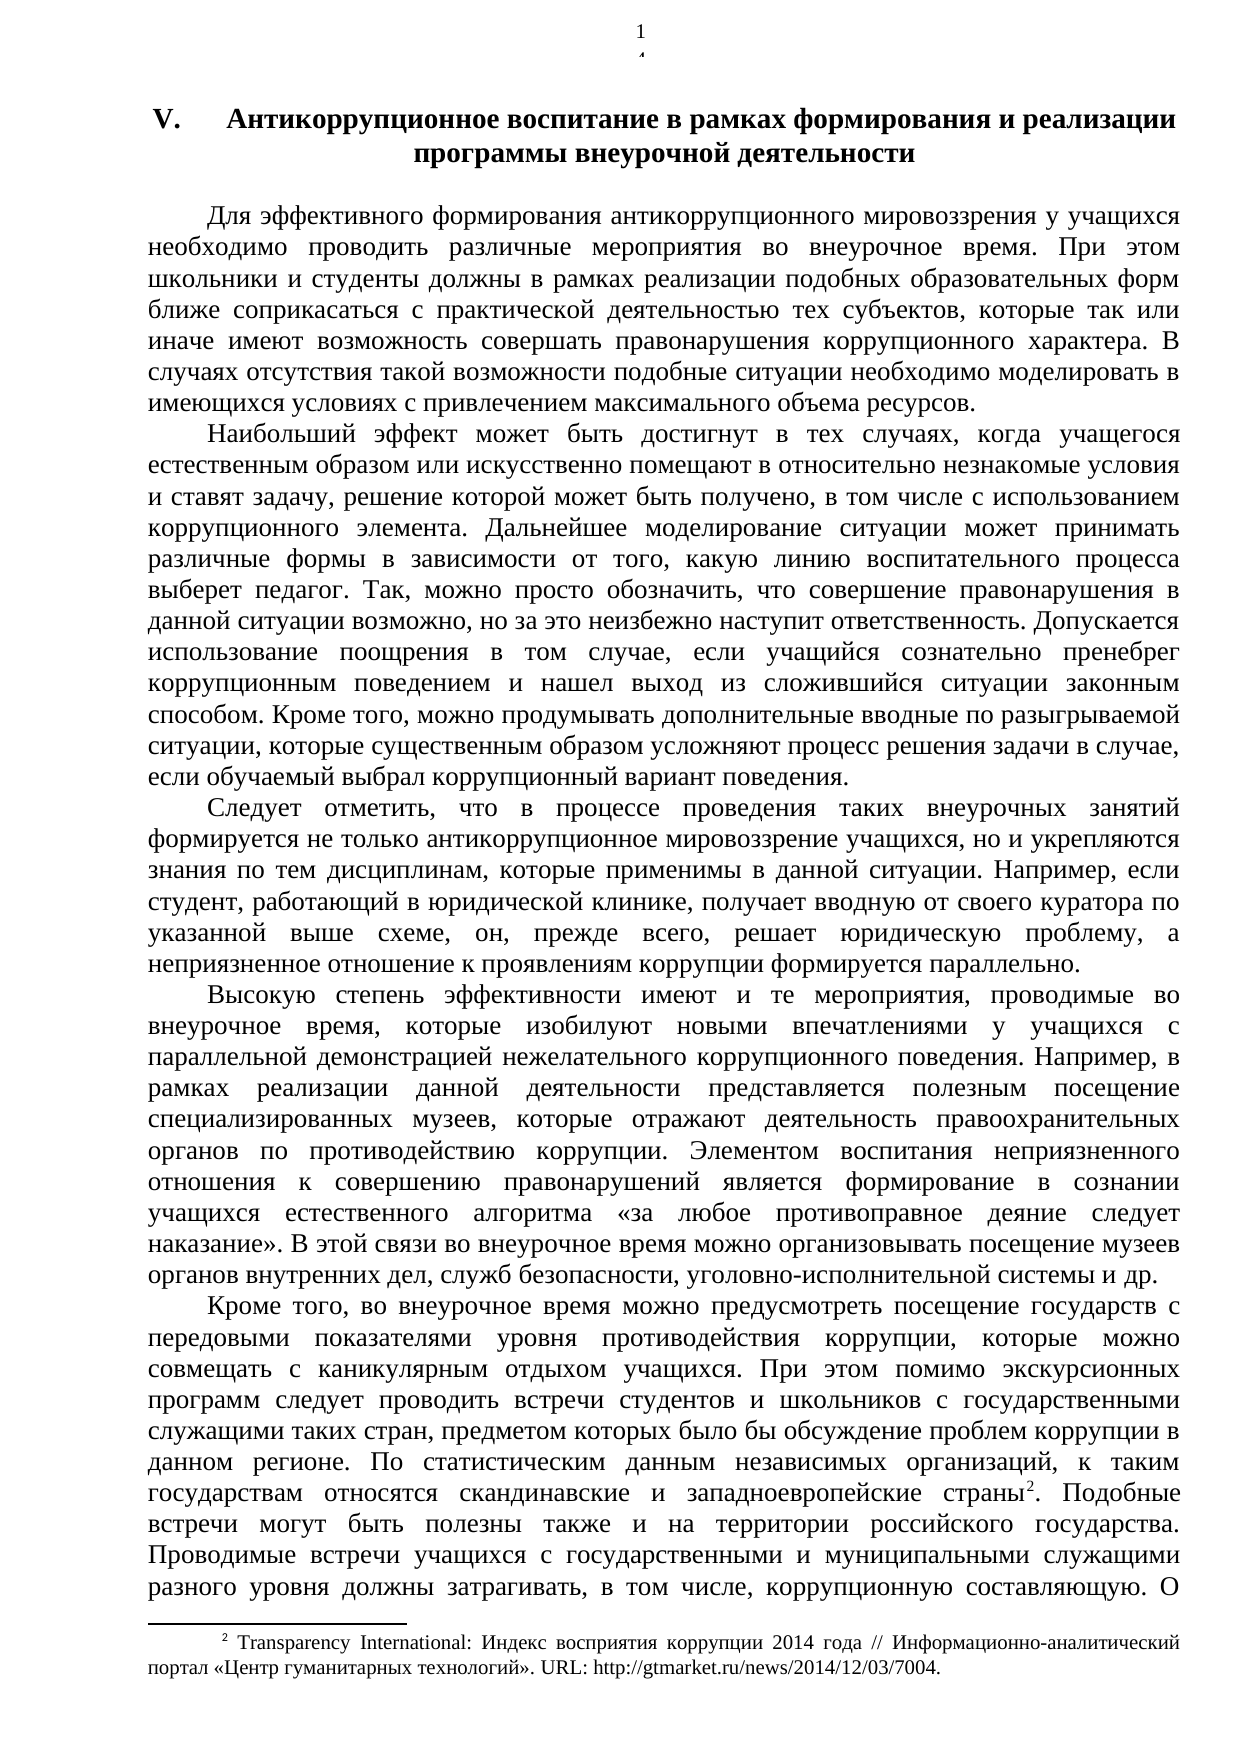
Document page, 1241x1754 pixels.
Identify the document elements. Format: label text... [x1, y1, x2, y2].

text Следует отметить, что в процессе проведения таких внеурочных занятий формируется не только антикоррупционное мировоззрение учащихся, но и укрепляются знания по тем дисциплинам, которые применимы в данной ситуации. Например, если студент, работающий в юридической клинике, получает вводную от своего куратора по указанной выше схеме, он, прежде всего, решает юридическую проблему, а неприязненное отношение к проявлениям коррупции формируется параллельно. [148, 791, 1181, 978]
text Для эффективного формирования антикоррупционного мировоззрения у учащихся необходимо проводить различные мероприятия во внеурочное время. При этом школьники и студенты должны в рамках реализации подобных образовательных форм ближе соприкасаться с практической деятельностью тех субъектов, которые так или иначе имеют возможность совершать правонарушения коррупционного характера. В случаях отсутствия такой возможности подобные ситуации необходимо моделировать в имеющихся условиях с привлечением максимального объема ресурсов. [148, 199, 1181, 417]
list Антикоррупционное воспитание в рамках формирования и реализации программы внеурочной деятельности [148, 101, 1181, 168]
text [148, 1289, 1181, 1601]
text Наибольший эффект может быть достигнут в тех случаях, когда учащегося естественным образом или искусственно помещают в относительно незнакомые условия и ставят задачу, решение которой может быть получено, в том числе с использованием коррупционного элемента. Дальнейшее моделирование ситуации может принимать различные формы в зависимости от того, какую линию воспитательного процесса выберет педагог. Так, можно просто обозначить, что совершение правонарушения в данной ситуации возможно, но за это неизбежно наступит ответственность. Допускается использование поощрения в том случае, если учащийся сознательно пренебрег коррупционным поведением и нашел выход из сложившийся ситуации законным способом. Кроме того, можно продумывать дополнительные вводные по разыгрываемой ситуации, которые существенным образом усложняют процесс решения задачи в случае, если обучаемый выбрал коррупционный вариант поведения. [148, 417, 1181, 791]
text Высокую степень эффективности имеют и те мероприятия, проводимые во внеурочное время, которые изобилуют новыми впечатлениями у учащихся с параллельной демонстрацией нежелательного коррупционного поведения. Например, в рамках реализации данной деятельности представляется полезным посещение специализированных музеев, которые отражают деятельность правоохранительных органов по противодействию коррупции. Элементом воспитания неприязненного отношения к совершению правонарушений является формирование в сознании учащихся естественного алгоритма «за любое противоправное деяние следует наказание». В этой связи во внеурочное время можно организовывать посещение музеев органов внутренних дел, служб безопасности, уголовно-исполнительной системы и др. [148, 978, 1181, 1289]
